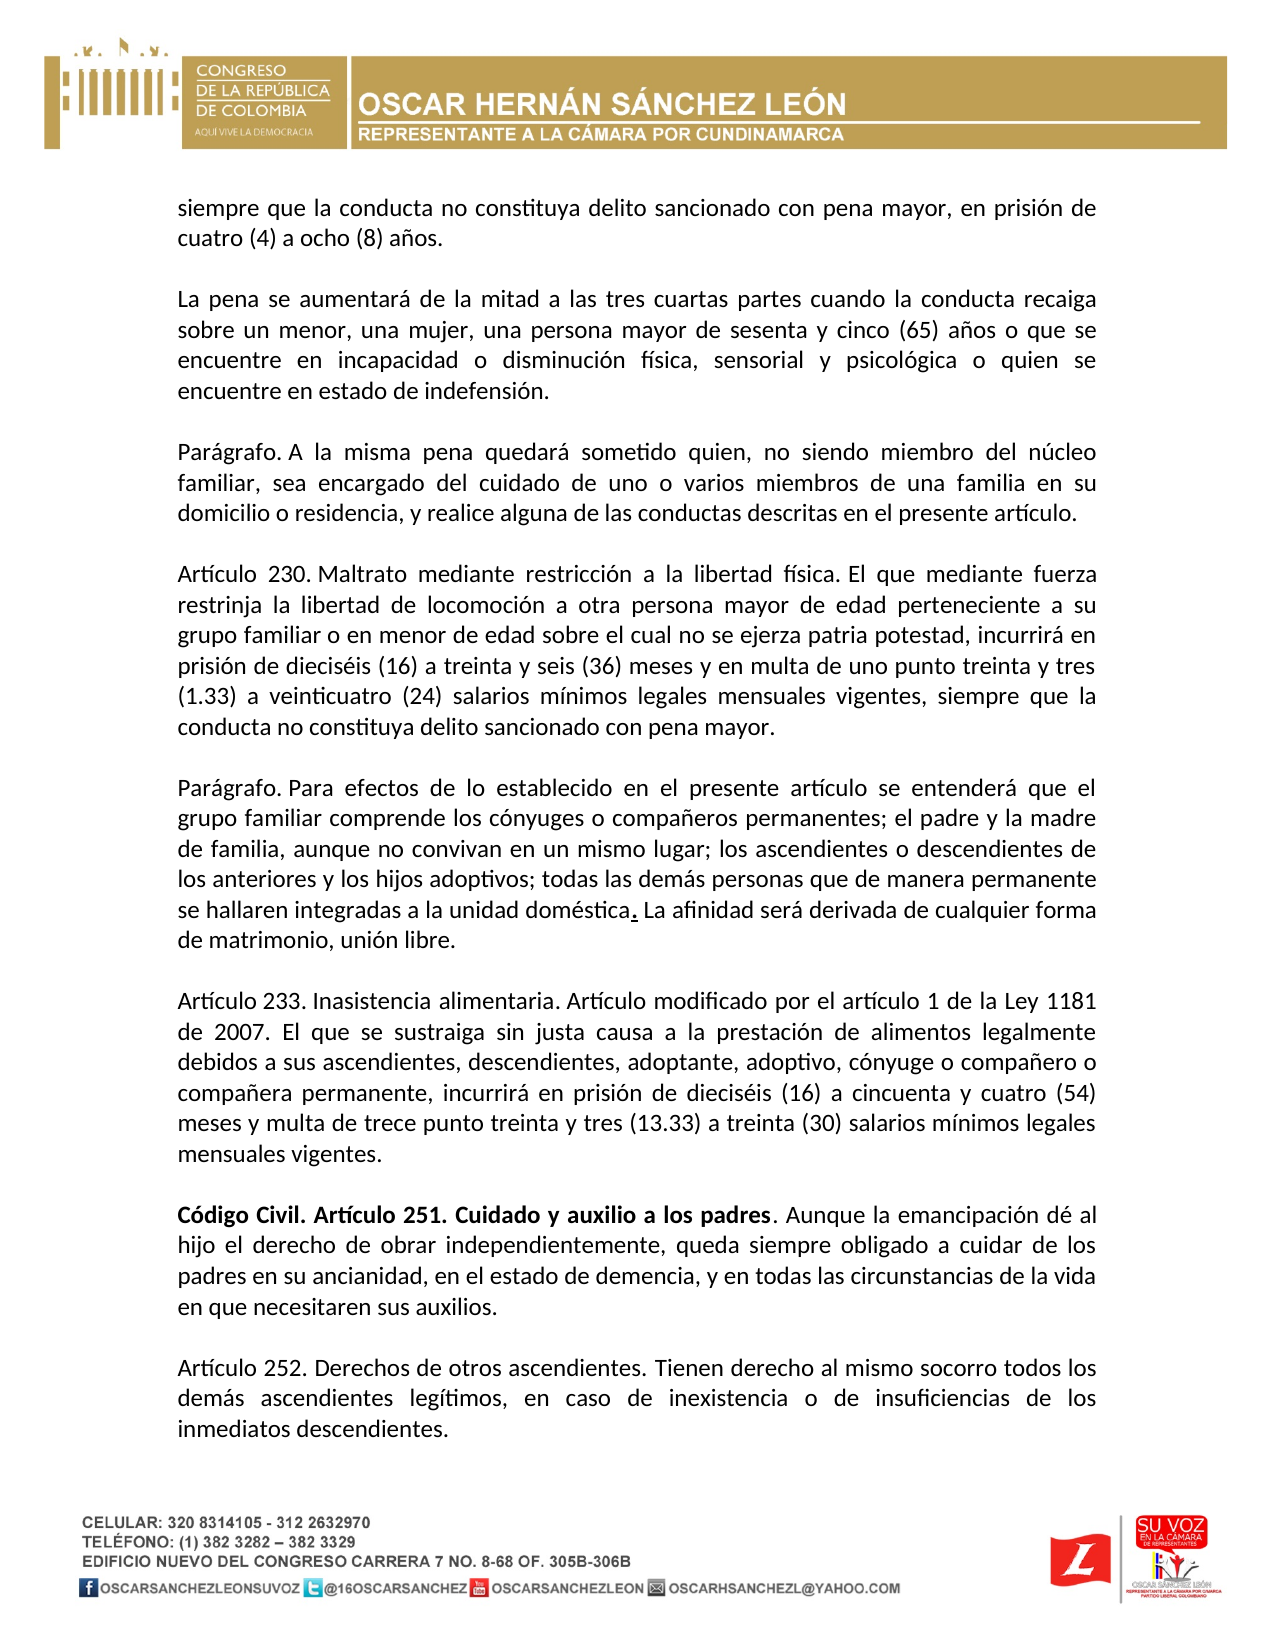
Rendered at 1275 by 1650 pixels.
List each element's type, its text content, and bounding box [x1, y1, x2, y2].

text Artículo 252. Derechos de otros ascendientes. Tienen derecho al mismo socorro todos los demás ascendientes legítimos, en caso de inexistencia o de insuficiencias de los inmediatos descendientes. [177, 1352, 1098, 1443]
text Artículo 233. Inasistencia alimentaria. Artículo modificado por el artículo 1 de la Ley 1181 de 2007. El que se sustraiga sin justa causa a la prestación de alimentos legalmente debidos a sus ascendientes, descendientes, adoptante, adoptivo, cónyuge o compañero o compañera permanente, incurrirá en prisión de dieciséis (16) a cincuenta y cuatro (54) meses y multa de trece punto treinta y tres (13.33) a treinta (30) salarios mínimos legales mensuales vigentes. [177, 986, 1098, 1169]
text Artículo 230. Maltrato mediante restricción a la libertad física. El que mediante fuerza restrinja la libertad de locomoción a otra persona mayor de edad perteneciente a su grupo familiar o en menor de edad sobre el cual no se ejerza patria potestad, incurrirá en prisión de dieciséis (16) a treinta y seis (36) meses y en multa de uno punto treinta y tres (1.33) a veinticuatro (24) salarios mínimos legales mensuales vigentes, siempre que la conducta no constituya delito sancionado con pena mayor. [177, 558, 1098, 741]
text Código Civil. Artículo 251. Cuidado y auxilio a los padres. Aunque la emancipación dé al hijo el derecho de obrar independientemente, queda siempre obligado a cuidar de los padres en su ancianidad, en el estado de demencia, y en todas las circunstancias de la vida en que necesitaren sus auxilios. [177, 1199, 1098, 1321]
picture [44, 29, 1228, 160]
text Parágrafo. Para efectos de lo establecido en el presente artículo se entenderá que el grupo familiar comprende los cónyuges o compañeros permanentes; el padre y la madre de familia, aunque no convivan en un mismo lugar; los ascendientes o descendientes de los anteriores y los hijos adoptivos; todas las demás personas que de manera permanente se hallaren integradas a la unidad doméstica. La afinidad será derivada de cualquier forma de matrimonio, unión libre. [177, 772, 1098, 955]
text Parágrafo. A la misma pena quedará sometido quien, no siendo miembro del núcleo familiar, sea encargado del cuidado de uno o varios miembros de una familia en su domicilio o residencia, y realice alguna de las conductas descritas en el presente artículo. [177, 436, 1098, 528]
picture [44, 1507, 1228, 1608]
text La pena se aumentará de la mitad a las tres cuartas partes cuando la conducta recaiga sobre un menor, una mujer, una persona mayor de sesenta y cinco (65) años o que se encuentre en incapacidad o disminución física, sensorial y psicológica o quien se encuentre en estado de indefensión. [177, 283, 1098, 406]
